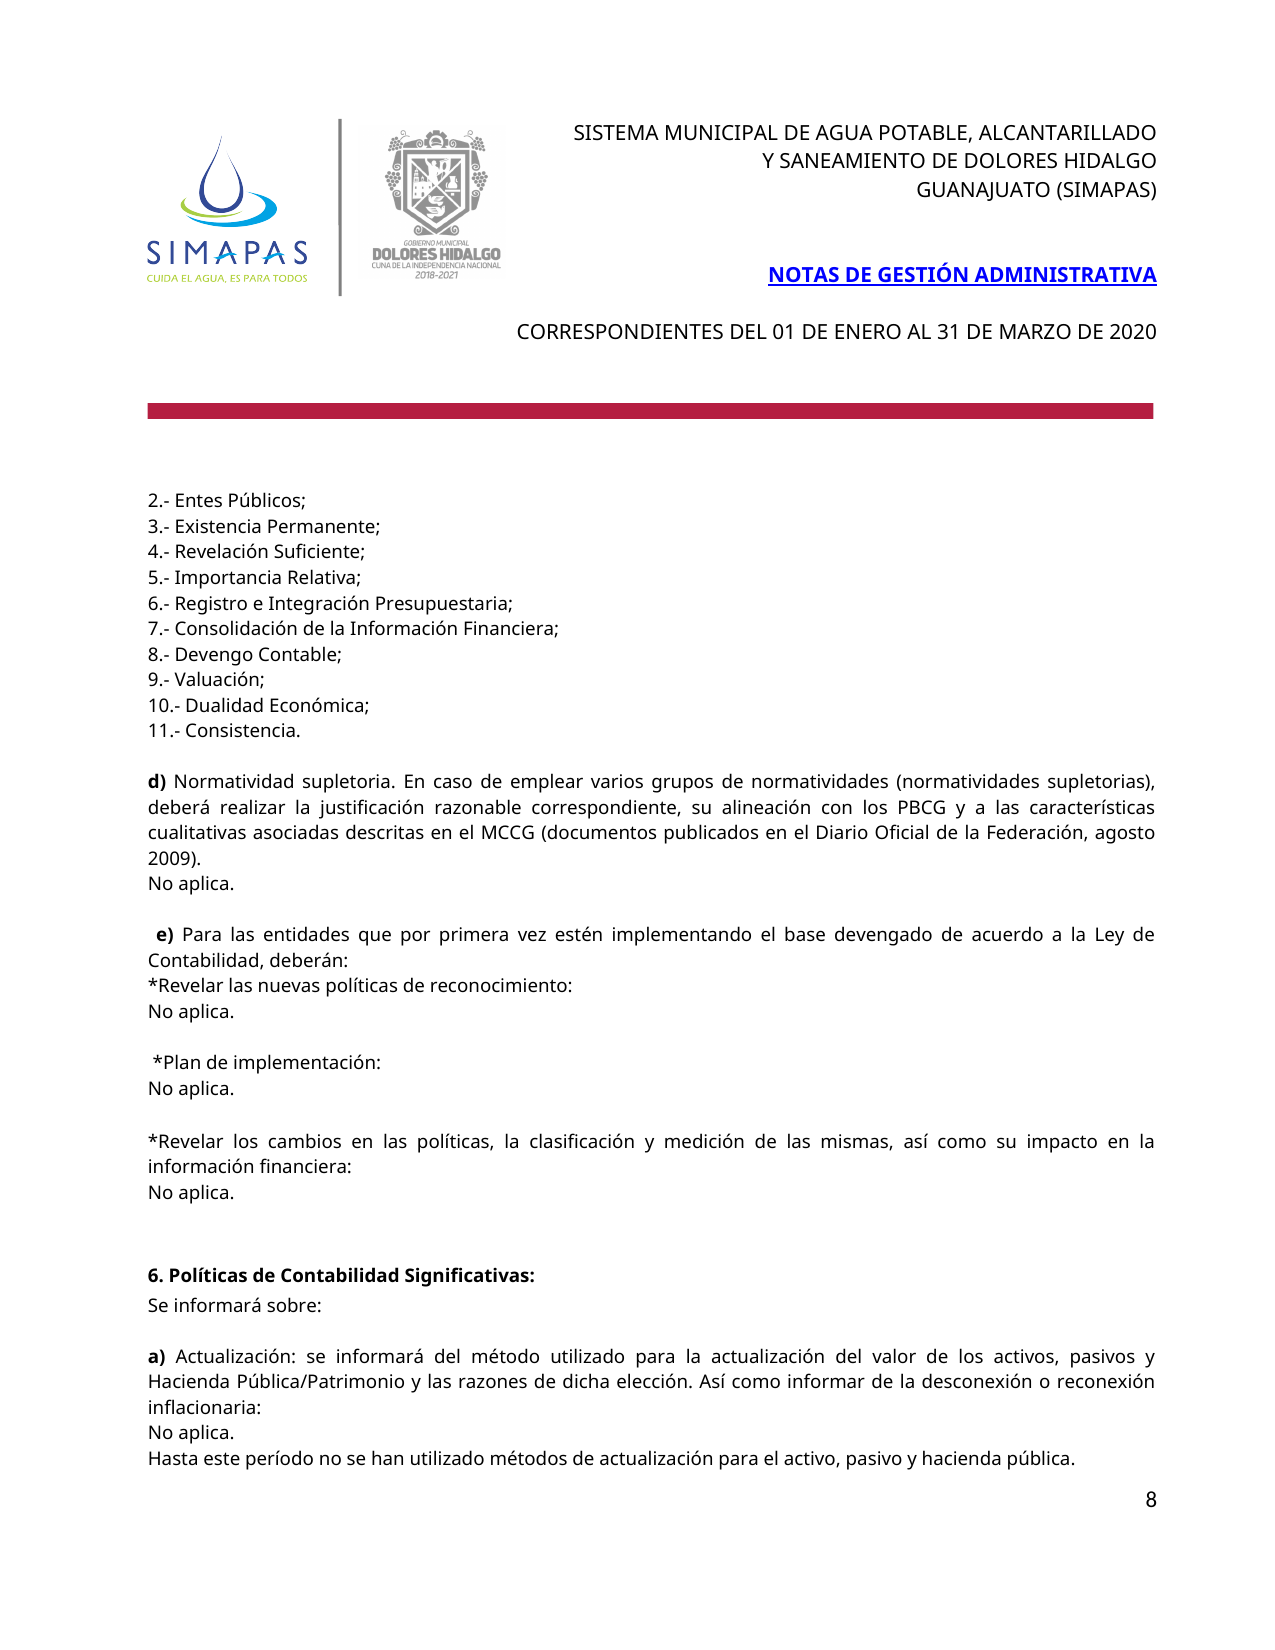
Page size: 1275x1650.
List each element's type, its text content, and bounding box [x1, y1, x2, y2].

picture [358, 125, 506, 279]
text No aplica. [148, 1419, 1157, 1445]
text Hasta este período no se han utilizado métodos de actualización para el activo, pasivo y hacienda pública. [148, 1445, 1157, 1471]
text 11.- Consistencia. [148, 717, 1157, 743]
text 6.- Registro e Integración Presupuestaria; [148, 590, 1157, 615]
subtitle 6. Políticas de Contabilidad Significativas: [148, 1263, 1157, 1288]
text 9.- Valuación; [148, 666, 1157, 692]
text Se informará sobre: [148, 1292, 1157, 1317]
text *Plan de implementación: [148, 1049, 1157, 1075]
text 8.- Devengo Contable; [148, 641, 1157, 666]
picture [147, 403, 1154, 419]
text a) Actualización: se informará del método utilizado para la actualización del valor de los activos, pasivos y Hacienda Pública/Patrimonio y las razones de dicha elección. Así como informar de la desconexión o reconexión inflacionaria: [148, 1343, 1157, 1419]
text e) Para las entidades que por primera vez estén implementando el base devengado de acuerdo a la Ley de Contabilidad, deberán: [148, 922, 1157, 973]
text 5.- Importancia Relativa; [148, 564, 1157, 590]
text 10.- Dualidad Económica; [148, 692, 1157, 717]
picture [147, 135, 307, 283]
text No aplica. [148, 1179, 1157, 1205]
text 7.- Consolidación de la Información Financiera; [148, 615, 1157, 641]
text No aplica. [148, 871, 1157, 896]
text No aplica. [148, 1075, 1157, 1100]
text *Revelar las nuevas políticas de reconocimiento: [148, 973, 1157, 998]
text 2.- Entes Públicos; [148, 488, 1157, 513]
text 3.- Existencia Permanente; [148, 513, 1157, 539]
text 4.- Revelación Suficiente; [148, 539, 1157, 564]
text d) Normatividad supletoria. En caso de emplear varios grupos de normatividades (normatividades supletorias), deberá realizar la justificación razonable correspondiente, su alineación con los PBCG y a las características cualitativas asociadas descritas en el MCCG (documentos publicados en el Diario Oficial de la Federación, agosto 2009). [148, 768, 1157, 871]
text *Revelar los cambios en las políticas, la clasificación y medición de las mismas, así como su impacto en la información financiera: [148, 1128, 1157, 1179]
text No aplica. [148, 998, 1157, 1024]
